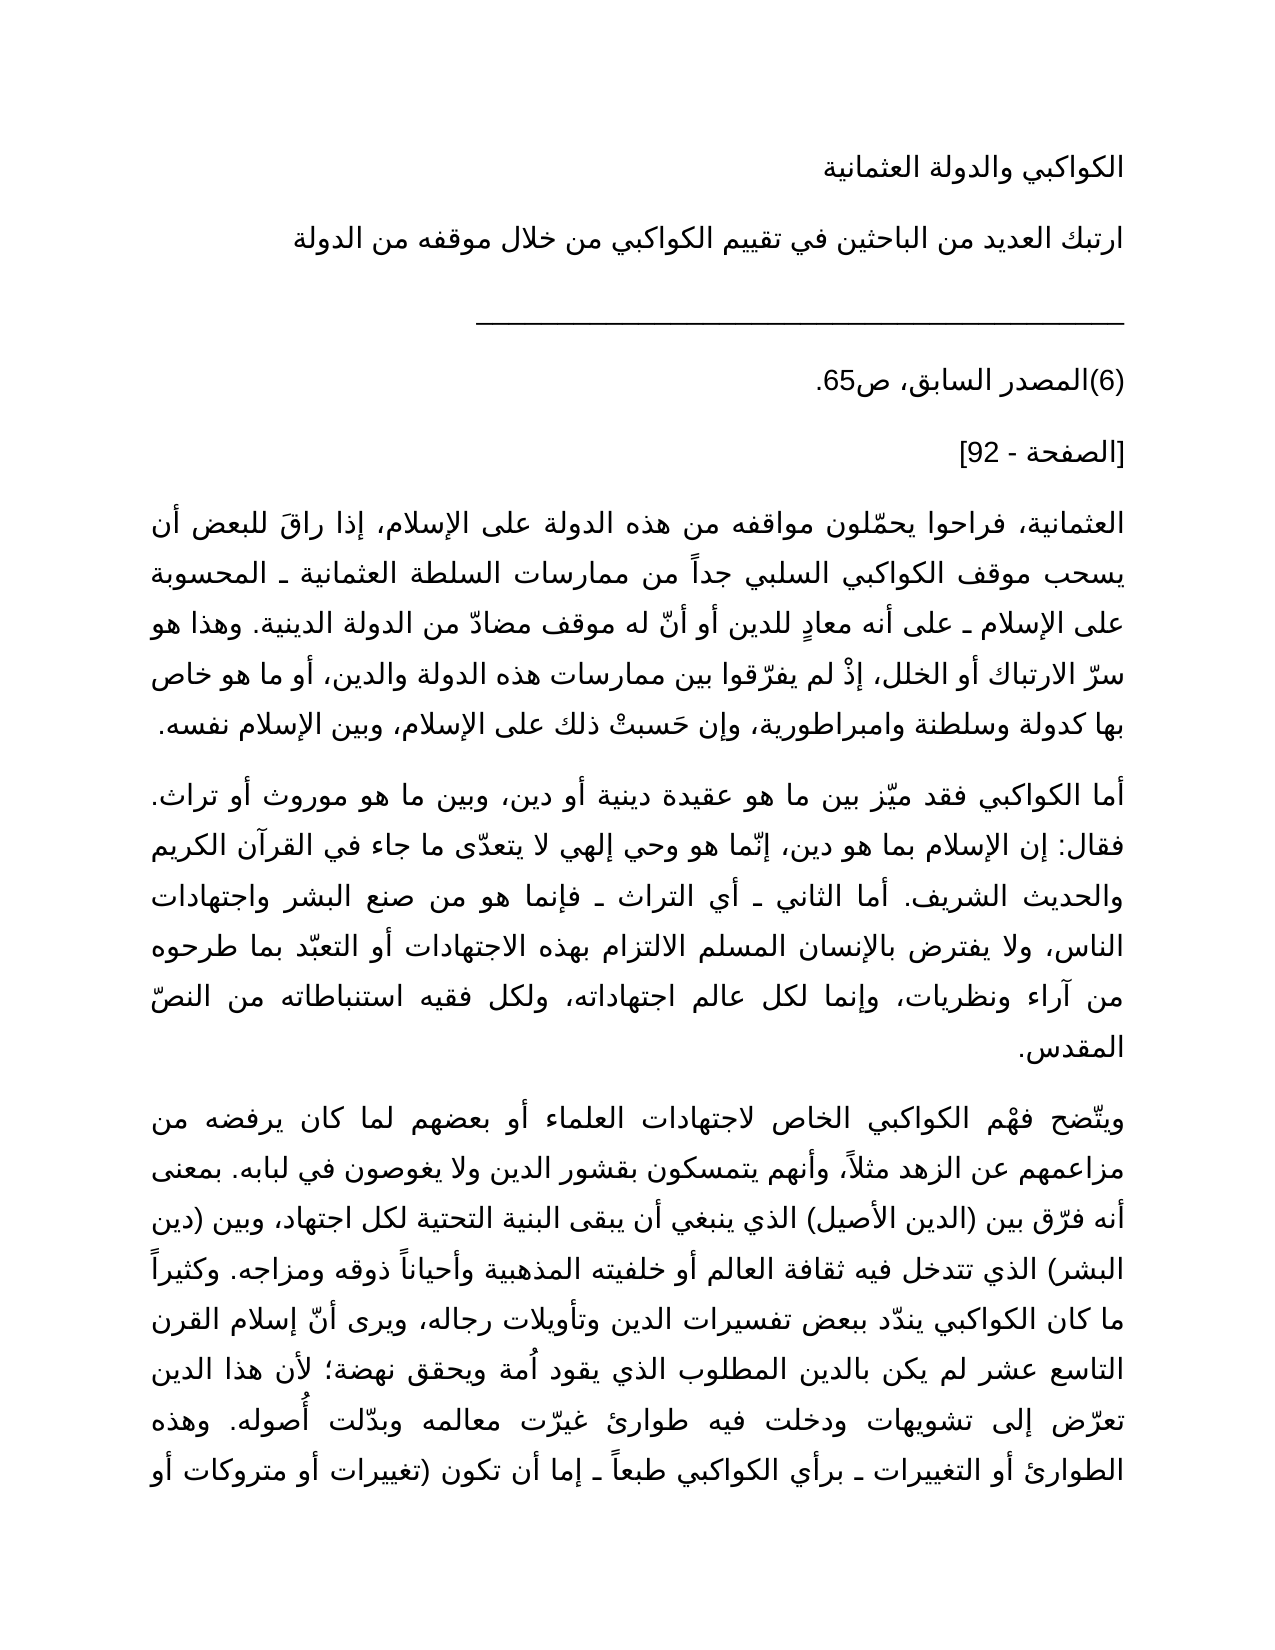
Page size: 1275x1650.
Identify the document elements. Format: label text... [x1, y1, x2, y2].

text [الصفحة - 92] [150, 434, 1125, 468]
text أما الكواكبي فقد ميّز بين ما هو عقيدة دينية أو دين، وبين ما هو موروث أو تراث. فقال: إن الإسلام بما هو دين، إنّما هو وحي إلهي لا يتعدّى ما جاء في القرآن الكريم والحديث الشريف. أما الثاني ـ أي التراث ـ فإنما هو من صنع البشر واجتهادات الناس، ولا يفترض بالإنسان المسلم الالتزام بهذه الاجتهادات أو التعبّد بما طرحوه من آراء ونظريات، وإنما لكل عالم اجتهاداته، ولكل فقيه استنباطاته من النصّ المقدس. [150, 778, 1125, 1063]
text ________________________________________ [150, 292, 1125, 326]
text العثمانية، فراحوا يحمّلون مواقفه من هذه الدولة على الإسلام، إذا راقَ للبعض أن يسحب موقف الكواكبي السلبي جداً من ممارسات السلطة العثمانية ـ المحسوبة على الإسلام ـ على أنه معادٍ للدين أو أنّ له موقف مضادّ من الدولة الدينية. وهذا هو سرّ الارتباك أو الخلل، إذْ لم يفرّقوا بين ممارسات هذه الدولة والدين، أو ما هو خاص بها كدولة وسلطنة وامبراطورية، وإن حَسبتْ ذلك على الإسلام، وبين الإسلام نفسه. [150, 506, 1125, 741]
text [150, 1101, 1125, 1487]
text (6)المصدر السابق، ص65. [150, 363, 1125, 397]
text الكواكبي والدولة العثمانية [150, 150, 1125, 183]
text ارتبك العديد من الباحثين في تقييم الكواكبي من خلال موقفه من الدولة [150, 221, 1125, 255]
